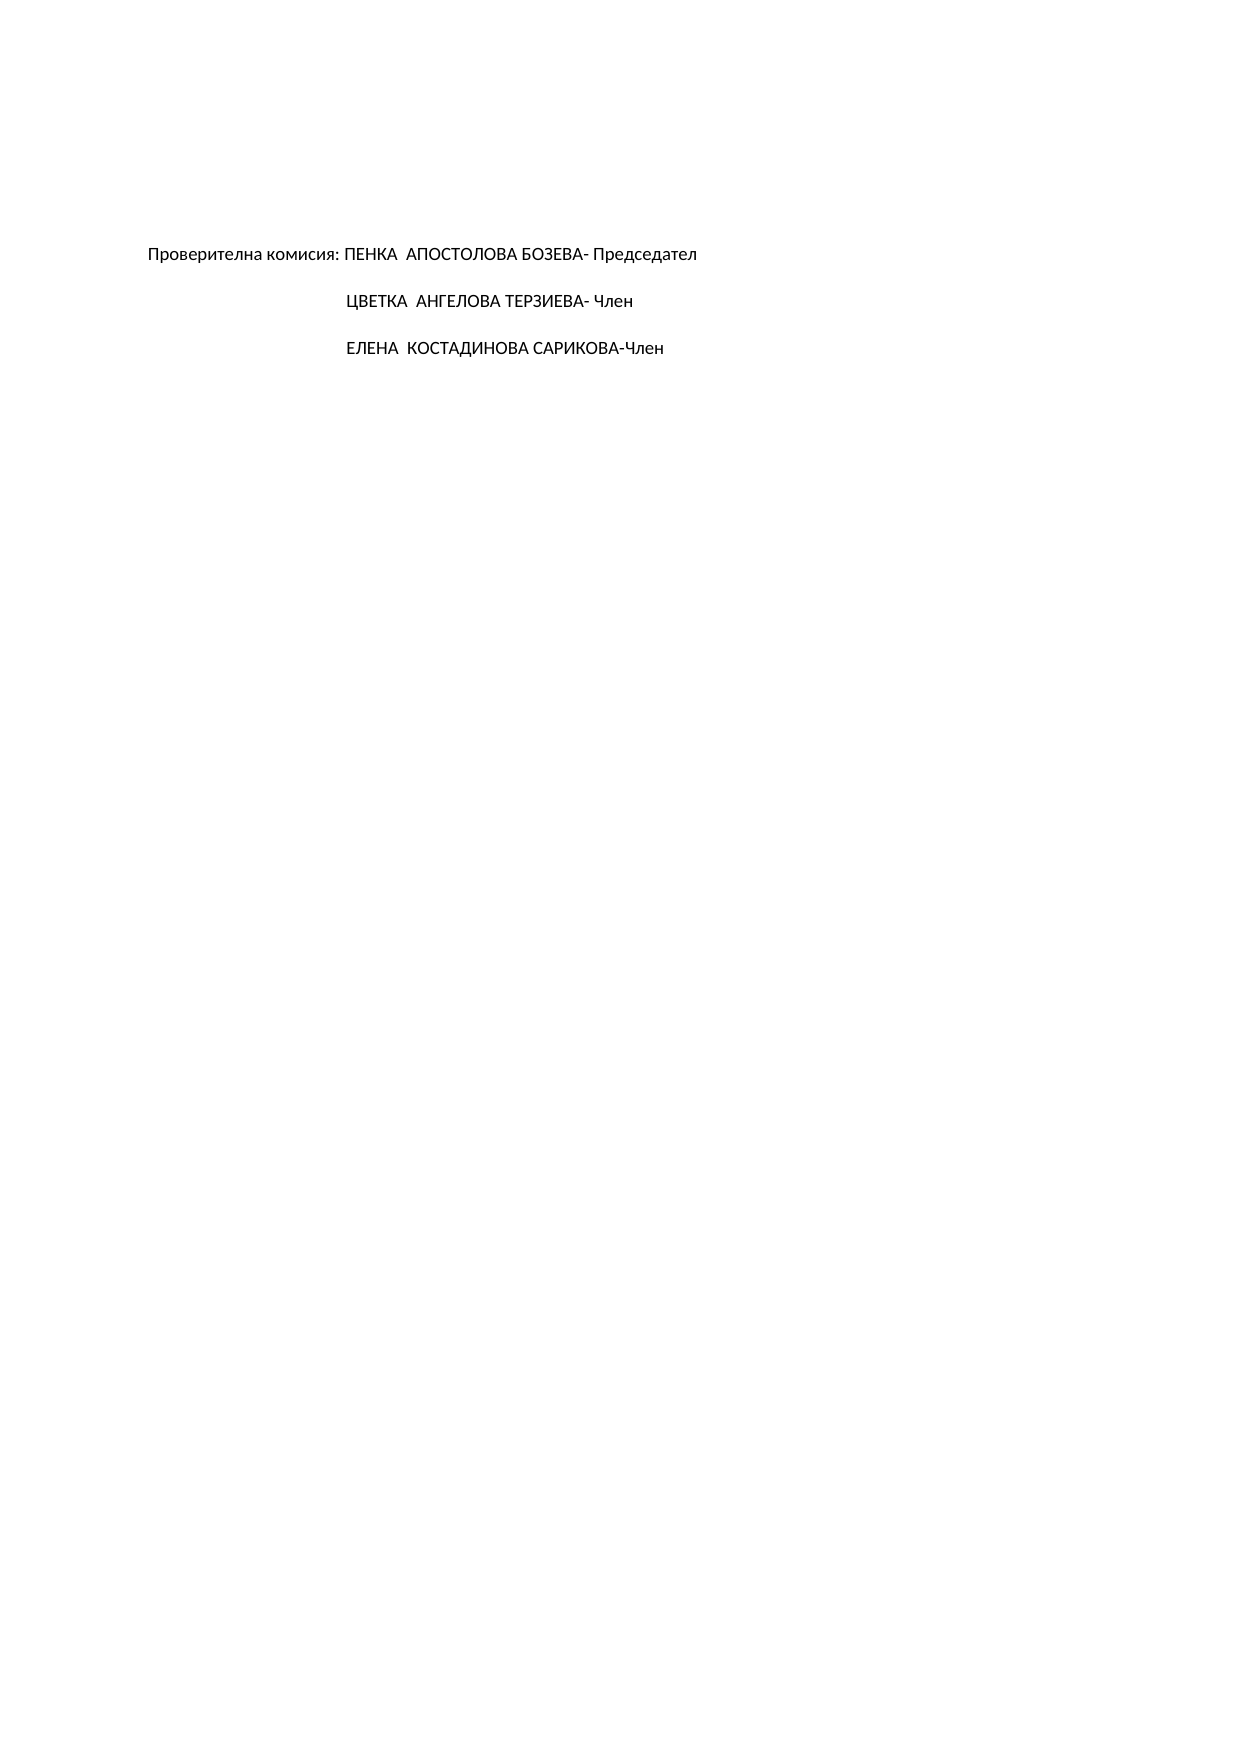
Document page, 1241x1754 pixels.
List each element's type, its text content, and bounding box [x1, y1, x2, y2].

text ЕЛЕНА КОСТАДИНОВА САРИКОВА-Член [148, 336, 1093, 359]
text Проверителна комисия: ПЕНКА АПОСТОЛОВА БОЗЕВА- Председател [148, 242, 1093, 265]
text ЦВЕТКА АНГЕЛОВА ТЕРЗИЕВА- Член [148, 289, 1093, 312]
